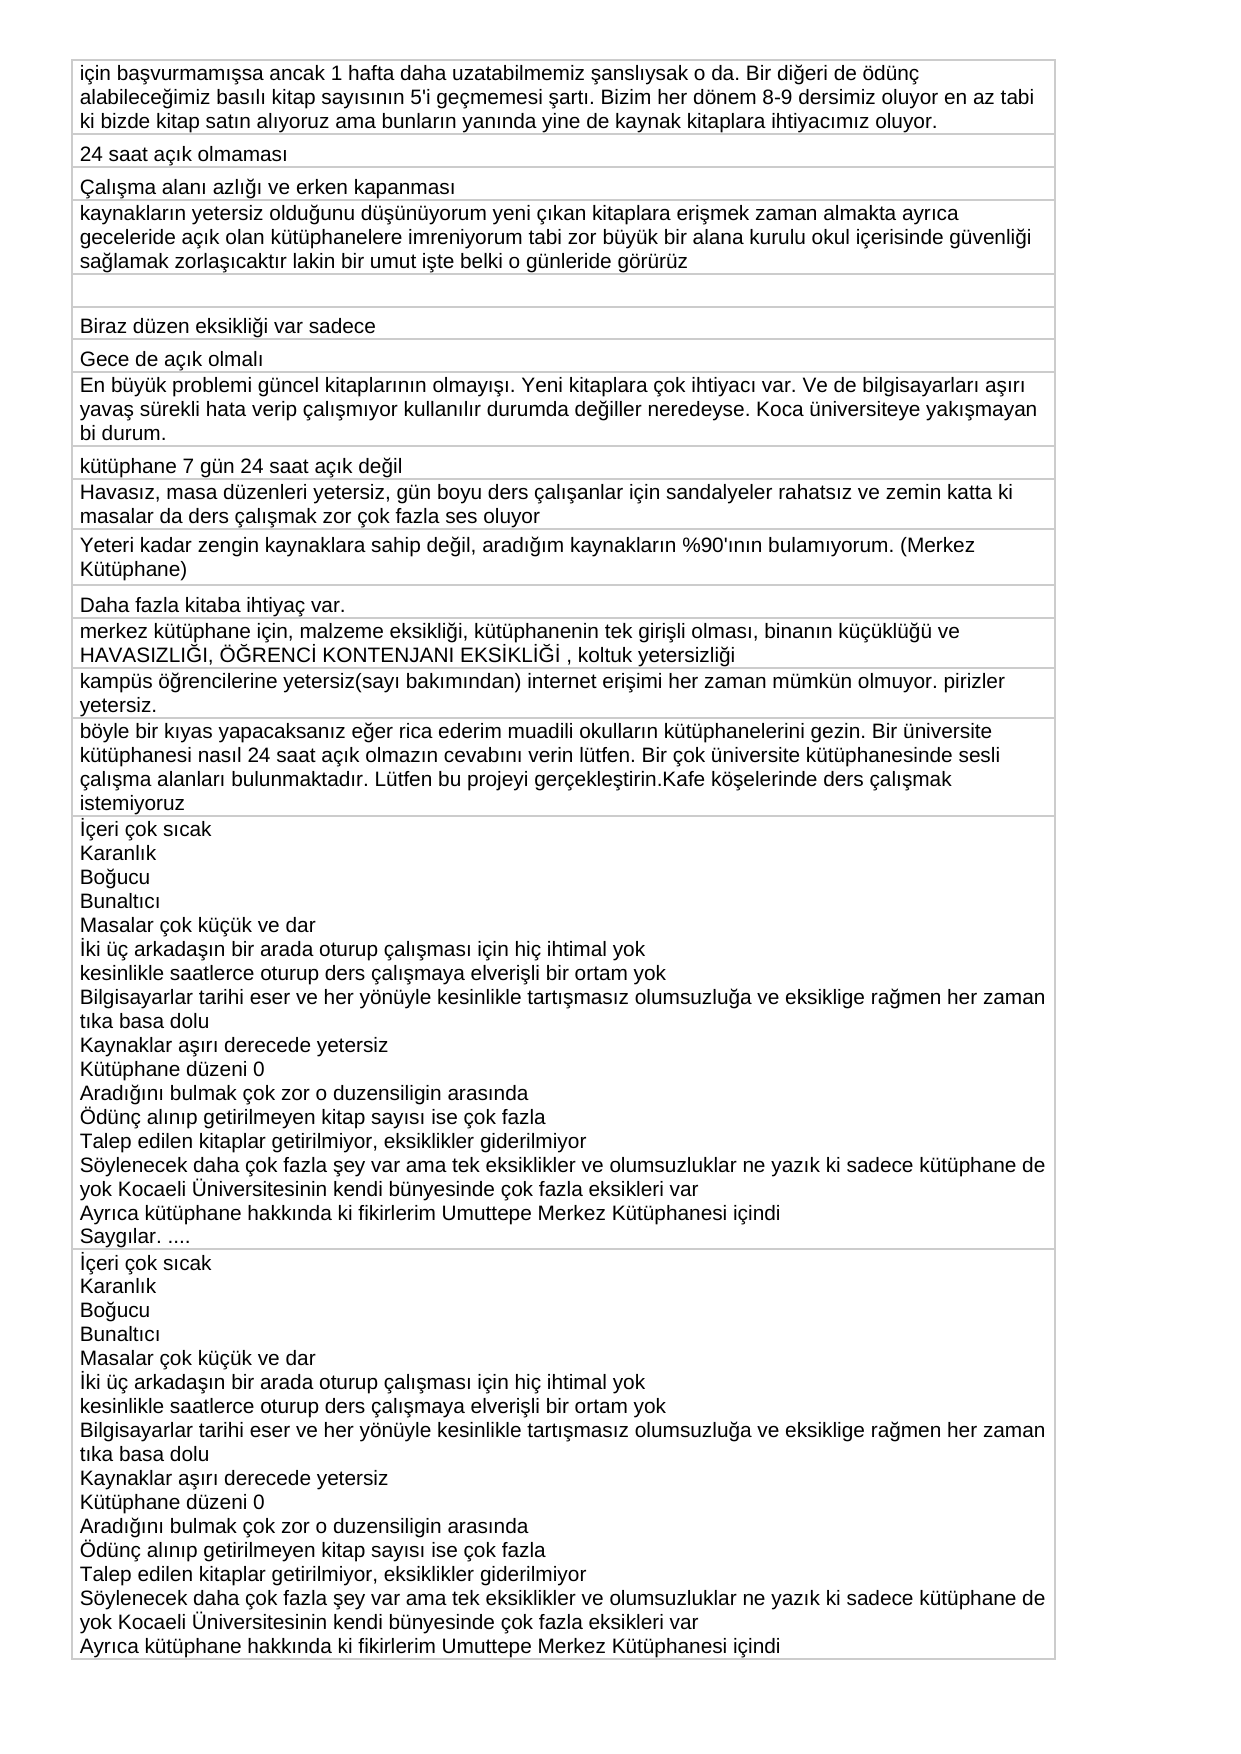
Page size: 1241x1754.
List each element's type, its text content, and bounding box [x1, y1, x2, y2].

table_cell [73, 61, 1054, 133]
table_cell böyle bir kıyas yapacaksanız eğer rica ederim muadili okulların kütüphanelerini gezin. Bir üniversite kütüphanesi nasıl 24 saat açık olmazın cevabını verin lütfen. Bir çok üniversite kütüphanesinde sesli çalışma alanları bulunmaktadır. Lütfen bu projeyi gerçekleştirin.Kafe köşelerinde ders çalışmak istemiyoruz [73, 719, 1054, 815]
table_cell kaynakların yetersiz olduğunu düşünüyorum yeni çıkan kitaplara erişmek zaman almakta ayrıca geceleride açık olan kütüphanelere imreniyorum tabi zor büyük bir alana kurulu okul içerisinde güvenliği sağlamak zorlaşıcaktır lakin bir umut işte belki o günleride görürüz [73, 201, 1054, 273]
table_cell Biraz düzen eksikliği var sadece [73, 308, 1054, 338]
table_cell kampüs öğrencilerine yetersiz(sayı bakımından) internet erişimi her zaman mümkün olmuyor. pirizler yetersiz. [73, 669, 1054, 717]
table_cell [73, 275, 1054, 306]
table_cell Gece de açık olmalı [73, 340, 1054, 371]
table_cell Çalışma alanı azlığı ve erken kapanması [73, 168, 1054, 199]
table_cell kütüphane 7 gün 24 saat açık değil [73, 447, 1054, 478]
table_cell Yeteri kadar zengin kaynaklara sahip değil, aradığım kaynakların %90'ının bulamıyorum. (Merkez Kütüphane) [73, 530, 1054, 584]
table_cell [73, 1250, 1054, 1658]
table_cell merkez kütüphane için, malzeme eksikliği, kütüphanenin tek girişli olması, binanın küçüklüğü ve HAVASIZLIĞI, ÖĞRENCİ KONTENJANI EKSİKLİĞİ , koltuk yetersizliği [73, 619, 1054, 667]
table_cell En büyük problemi güncel kitaplarının olmayışı. Yeni kitaplara çok ihtiyacı var. Ve de bilgisayarları aşırı yavaş sürekli hata verip çalışmıyor kullanılır durumda değiller neredeyse. Koca üniversiteye yakışmayan bi durum. [73, 373, 1054, 445]
table_cell Havasız, masa düzenleri yetersiz, gün boyu ders çalışanlar için sandalyeler rahatsız ve zemin katta ki masalar da ders çalışmak zor çok fazla ses oluyor [73, 480, 1054, 528]
table_cell Daha fazla kitaba ihtiyaç var. [73, 586, 1054, 617]
table_cell 24 saat açık olmaması [73, 135, 1054, 166]
